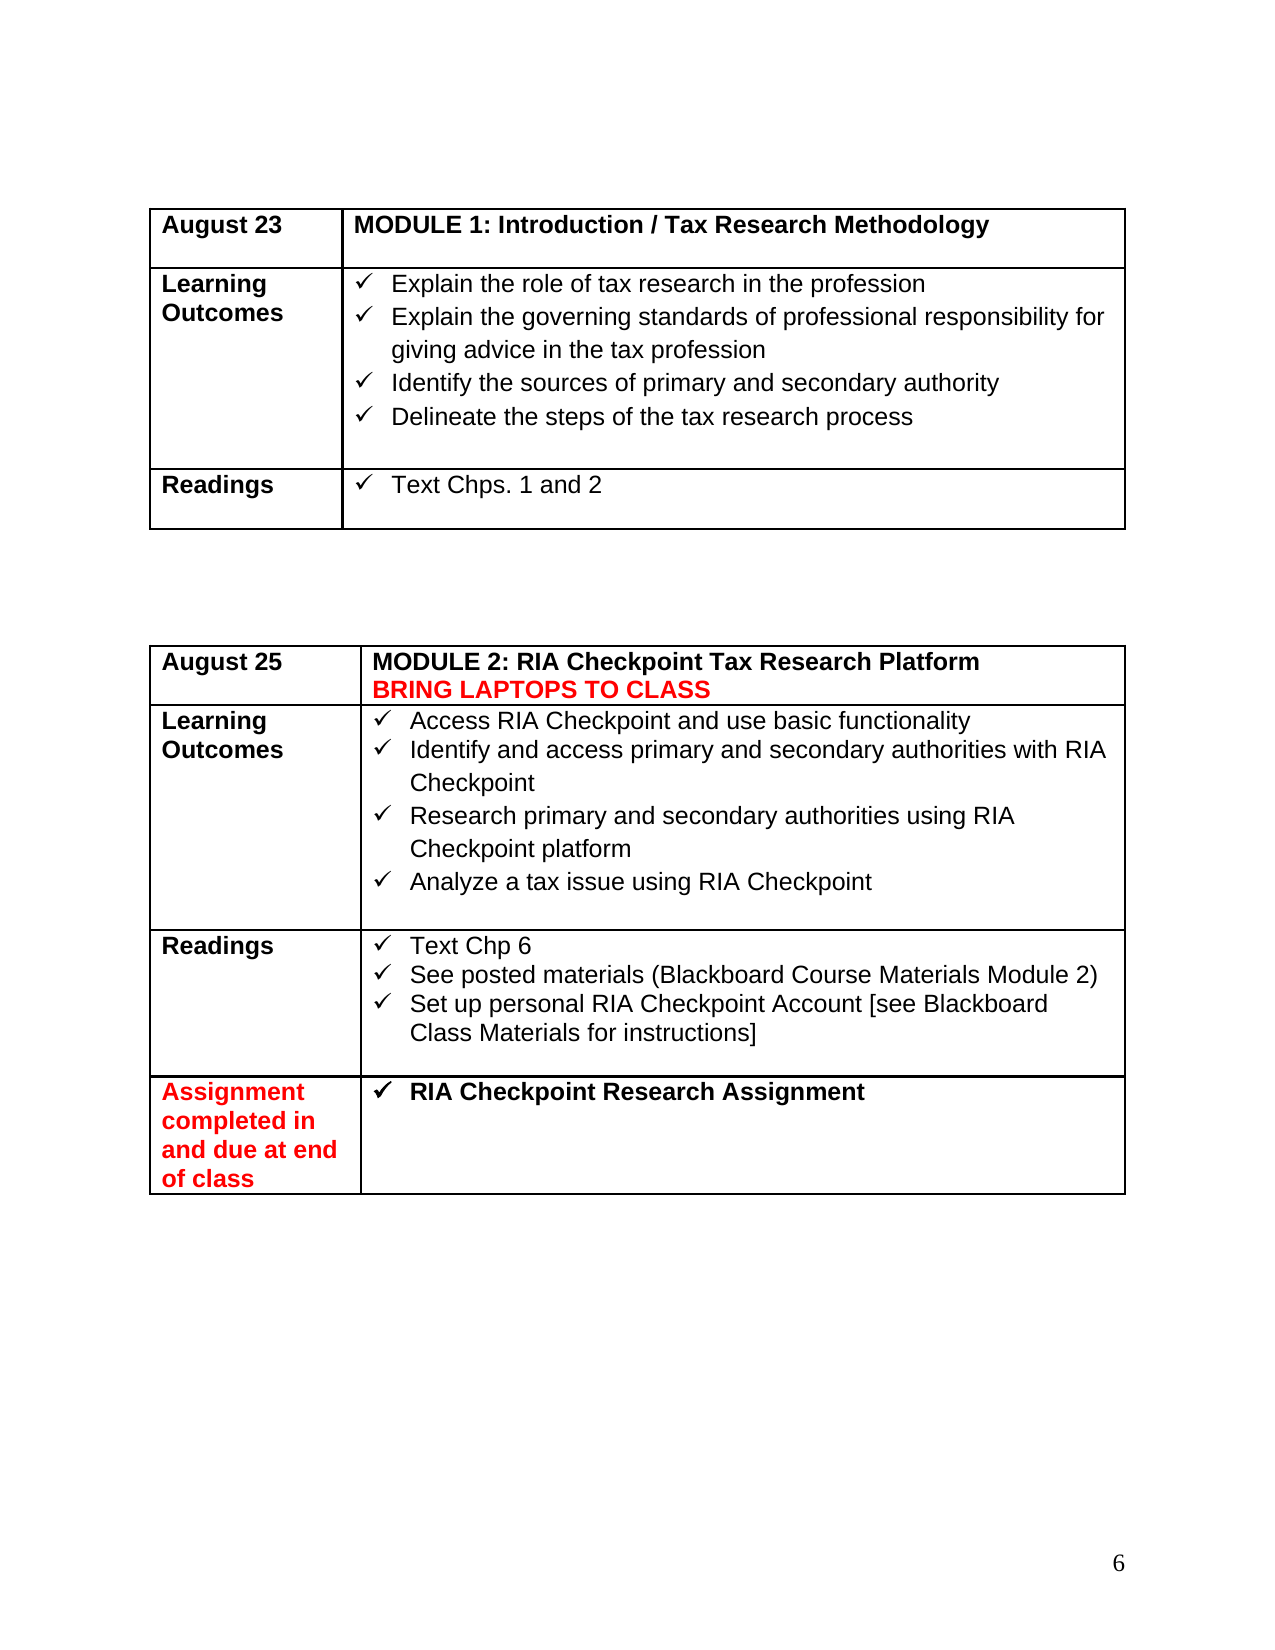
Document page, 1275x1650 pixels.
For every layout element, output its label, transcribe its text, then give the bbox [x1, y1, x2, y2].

table_cell Readings [151, 470, 341, 527]
table_header August 23 [151, 210, 341, 267]
table_cell Text Chps. 1 and 2 [344, 470, 1124, 527]
table_cell RIA Checkpoint Research Assignment [362, 1078, 1124, 1192]
table_cell Readings [151, 931, 360, 1075]
table_header MODULE 1: Introduction / Tax Research Methodology [344, 210, 1124, 267]
table_cell Learning Outcomes [151, 269, 341, 468]
table_header MODULE 2: RIA Checkpoint Tax Research Platform BRING LAPTOPS TO CLASS [362, 647, 1124, 704]
table_cell Explain the role of tax research in the profession Explain the governing standards of professional responsibility for giving advice in the tax profession Identify the sources of primary and secondary authority Delineate the steps of the tax research process [344, 269, 1124, 468]
table_header August 25 [151, 647, 360, 704]
table_cell Learning Outcomes [151, 706, 360, 929]
table_cell Assignment completed in and due at end of class [151, 1078, 360, 1192]
table_cell Access RIA Checkpoint and use basic functionality Identify and access primary and secondary authorities with RIA Checkpoint Research primary and secondary authorities using RIA Checkpoint platform Analyze a tax issue using RIA Checkpoint [362, 706, 1124, 929]
table_cell Text Chp 6 See posted materials (Blackboard Course Materials Module 2) Set up personal RIA Checkpoint Account [see Blackboard Class Materials for instructions] [362, 931, 1124, 1075]
